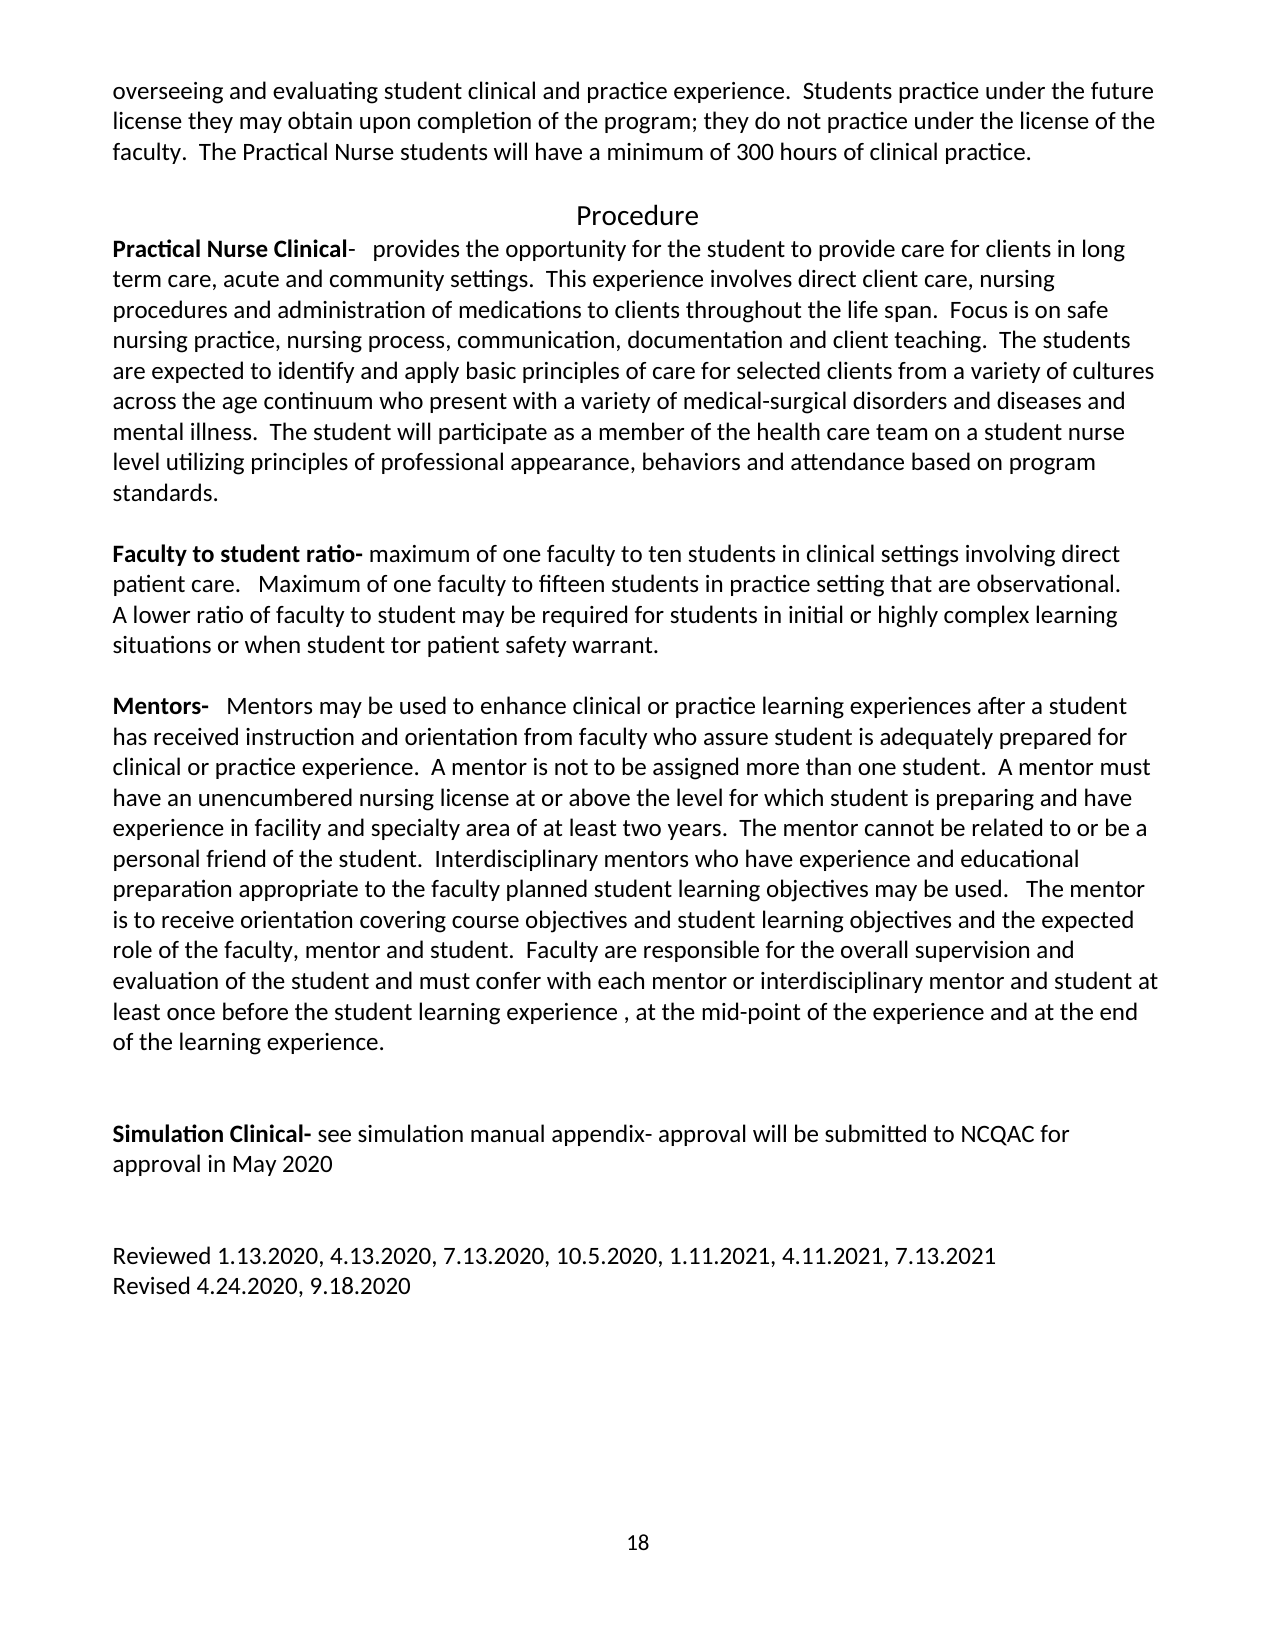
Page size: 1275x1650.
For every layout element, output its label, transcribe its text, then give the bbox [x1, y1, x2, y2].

text Reviewed 1.13.2020, 4.13.2020, 7.13.2020, 10.5.2020, 1.11.2021, 4.11.2021, 7.13.2021 [112, 1240, 1162, 1270]
text Revised 4.24.2020, 9.18.2020 [112, 1270, 1162, 1301]
text Simulation Clinical- see simulation manual appendix- approval will be submitted to NCQAC for approval in May 2020 [112, 1118, 1162, 1179]
text Practical Nurse Clinical- provides the opportunity for the student to provide care for clients in long term care, acute and community settings. This experience involves direct client care, nursing procedures and administration of medications to clients throughout the life span. Focus is on safe nursing practice, nursing process, communication, documentation and client teaching. The students are expected to identify and apply basic principles of care for selected clients from a variety of cultures across the age continuum who present with a variety of medical-surgical disorders and diseases and mental illness. The student will participate as a member of the health care team on a student nurse level utilizing principles of professional appearance, behaviors and attendance based on program standards. [112, 233, 1162, 507]
text Procedure [112, 197, 1162, 233]
text Mentors- Mentors may be used to enhance clinical or practice learning experiences after a student has received instruction and orientation from faculty who assure student is adequately prepared for clinical or practice experience. A mentor is not to be assigned more than one student. A mentor must have an unencumbered nursing license at or above the level for which student is preparing and have experience in facility and specialty area of at least two years. The mentor cannot be related to or be a personal friend of the student. Interdisciplinary mentors who have experience and educational preparation appropriate to the faculty planned student learning objectives may be used. The mentor is to receive orientation covering course objectives and student learning objectives and the expected role of the faculty, mentor and student. Faculty are responsible for the overall supervision and evaluation of the student and must confer with each mentor or interdisciplinary mentor and student at least once before the student learning experience , at the mid-point of the experience and at the end of the learning experience. [112, 691, 1162, 1057]
text A lower ratio of faculty to student may be required for students in initial or highly complex learning situations or when student tor patient safety warrant. [112, 599, 1162, 660]
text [112, 75, 1162, 167]
text Faculty to student ratio- maximum of one faculty to ten students in clinical settings involving direct patient care. Maximum of one faculty to fifteen students in practice setting that are observational. [112, 538, 1162, 599]
